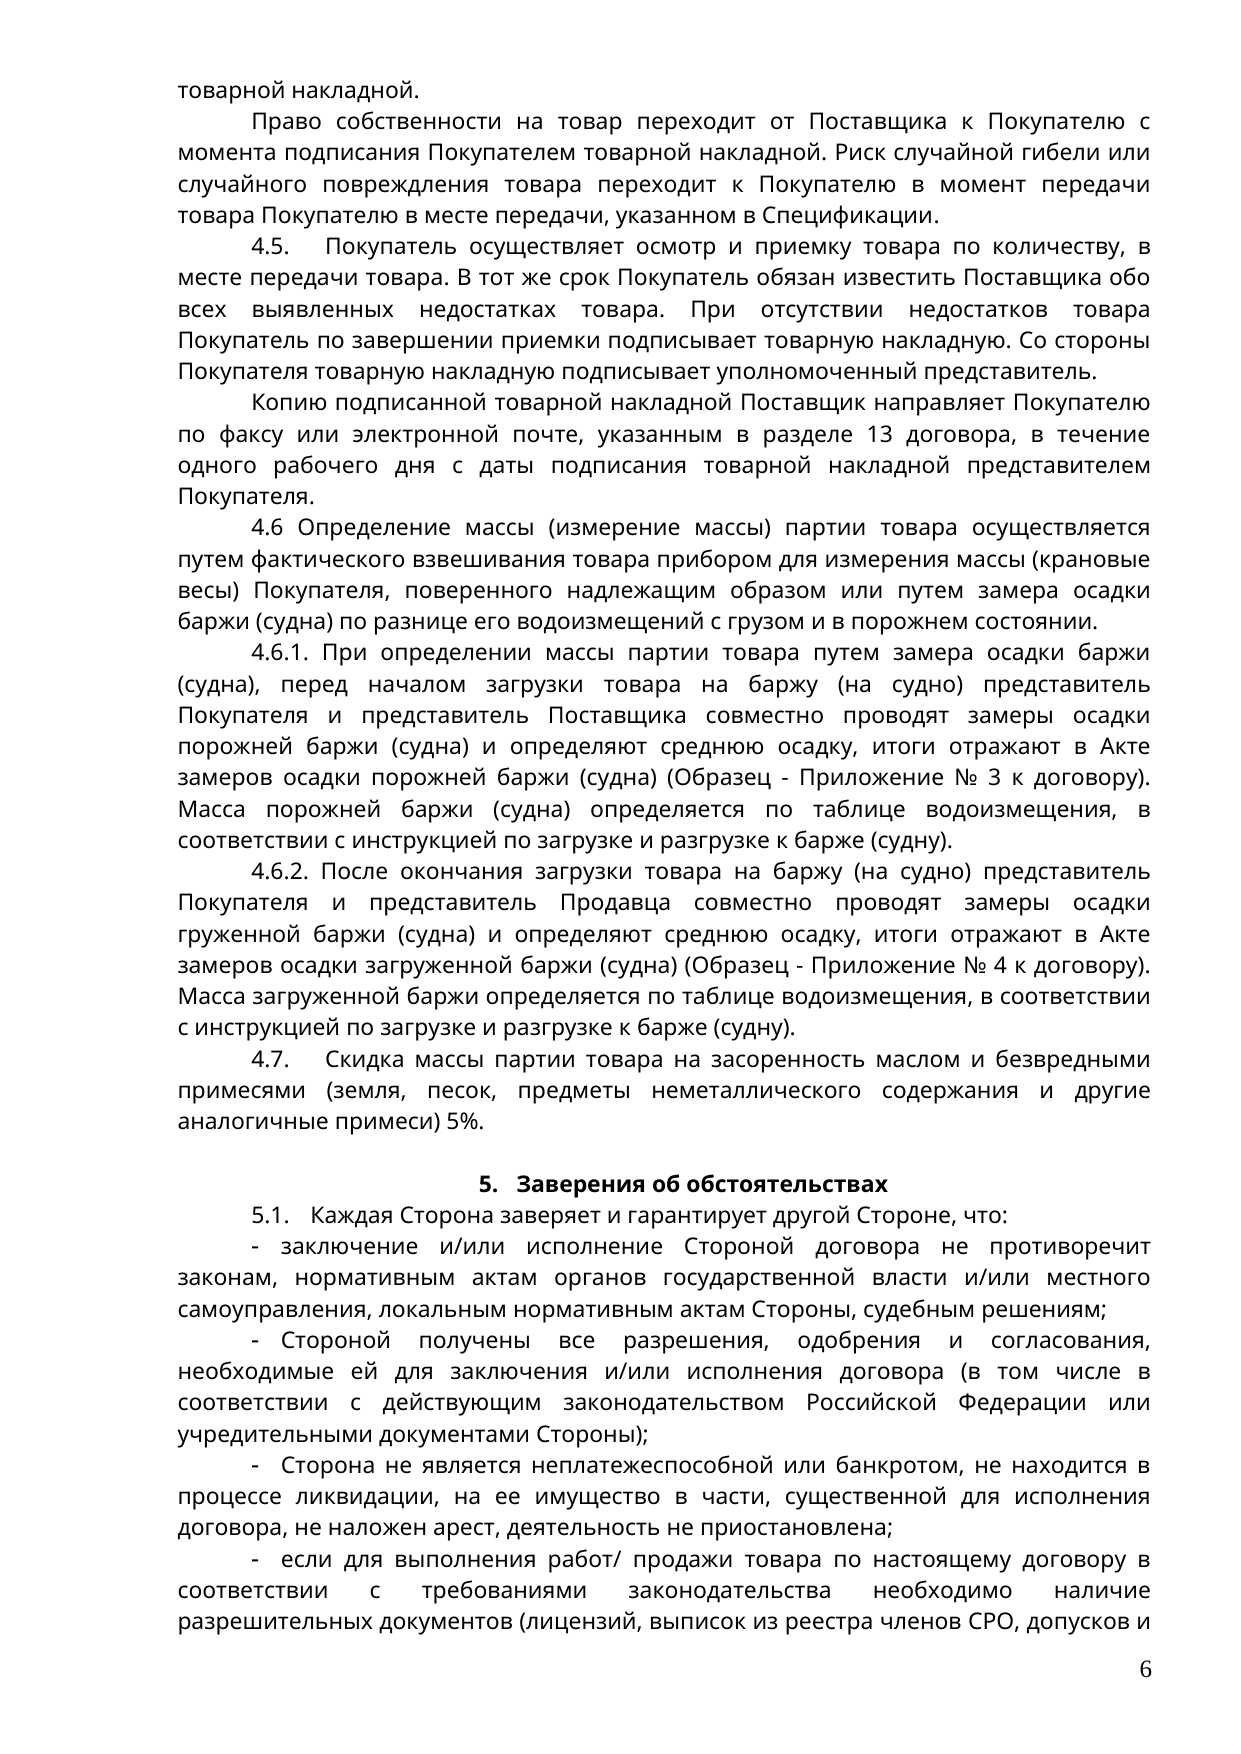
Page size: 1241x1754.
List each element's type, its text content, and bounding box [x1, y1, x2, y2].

list Сторона не является неплатежеспособной или банкротом, не находится в процессе ликвидации, на ее имущество в части, существенной для исполнения договора, не наложен арест, деятельность не приостановлена; [177, 1449, 1152, 1543]
list 4.6.1. При определении массы партии товара путем замера осадки баржи (судна), перед началом загрузки товара на баржу (на судно) представитель Покупателя и представитель Поставщика совместно проводят замеры осадки порожней баржи (судна) и определяют среднюю осадку, итоги отражают в Акте замеров осадки порожней баржи (судна) (Образец - Приложение № 3 к договору). Масса порожней баржи (судна) определяется по таблице водоизмещения, в соответствии с инструкцией по загрузке и разгрузке к барже (судну). [177, 636, 1152, 855]
subtitle Заверения об обстоятельствах [215, 1168, 1152, 1199]
list Стороной получены все разрешения, одобрения и согласования, необходимые ей для заключения и/или исполнения договора (в том числе в соответствии с действующим законодательством Российской Федерации или учредительными документами Стороны); [177, 1324, 1152, 1449]
list Скидка массы партии товара на засоренность маслом и безвредными примесями (земля, песок, предметы неметаллического содержания и другие аналогичные примеси) 5%. [177, 1043, 1152, 1136]
list Покупатель осуществляет осмотр и приемку товара по количеству, в месте передачи товара. В тот же срок Покупатель обязан известить Поставщика обо всех выявленных недостатках товара. При отсутствии недостатков товара Покупатель по завершении приемки подписывает товарную накладную. Со стороны Покупателя товарную накладную подписывает уполномоченный представитель. [177, 230, 1152, 386]
list Право собственности на товар переходит от Поставщика к Покупателю с момента подписания Покупателем товарной накладной. Риск случайной гибели или случайного повреждления товара переходит к Покупателю в момент передачи товара Покупателю в месте передачи, указанном в Спецификации. [177, 105, 1152, 230]
list Каждая Сторона заверяет и гарантирует другой Стороне, что: [177, 1199, 1152, 1230]
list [177, 74, 1152, 105]
list Копию подписанной товарной накладной Поставщик направляет Покупателю по факсу или электронной почте, указанным в разделе 13 договора, в течение одного рабочего дня с даты подписания товарной накладной представителем Покупателя. [177, 386, 1152, 511]
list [177, 1543, 1152, 1636]
list заключение и/или исполнение Стороной договора не противоречит законам, нормативным актам органов государственной власти и/или местного самоуправления, локальным нормативным актам Стороны, судебным решениям; [177, 1230, 1152, 1324]
text 4.6.2. После окончания загрузки товара на баржу (на судно) представитель Покупателя и представитель Продавца совместно проводят замеры осадки груженной баржи (судна) и определяют среднюю осадку, итоги отражают в Акте замеров осадки загруженной баржи (судна) (Образец - Приложение № 4 к договору). Масса загруженной баржи определяется по таблице водоизмещения, в соответствии с инструкцией по загрузке и разгрузке к барже (судну). [177, 855, 1152, 1043]
list 4.6 Определение массы (измерение массы) партии товара осуществляется путем фактического взвешивания товара прибором для измерения массы (крановые весы) Покупателя, поверенного надлежащим образом или путем замера осадки баржи (судна) по разнице его водоизмещений с грузом и в порожнем состоянии. [177, 511, 1152, 636]
